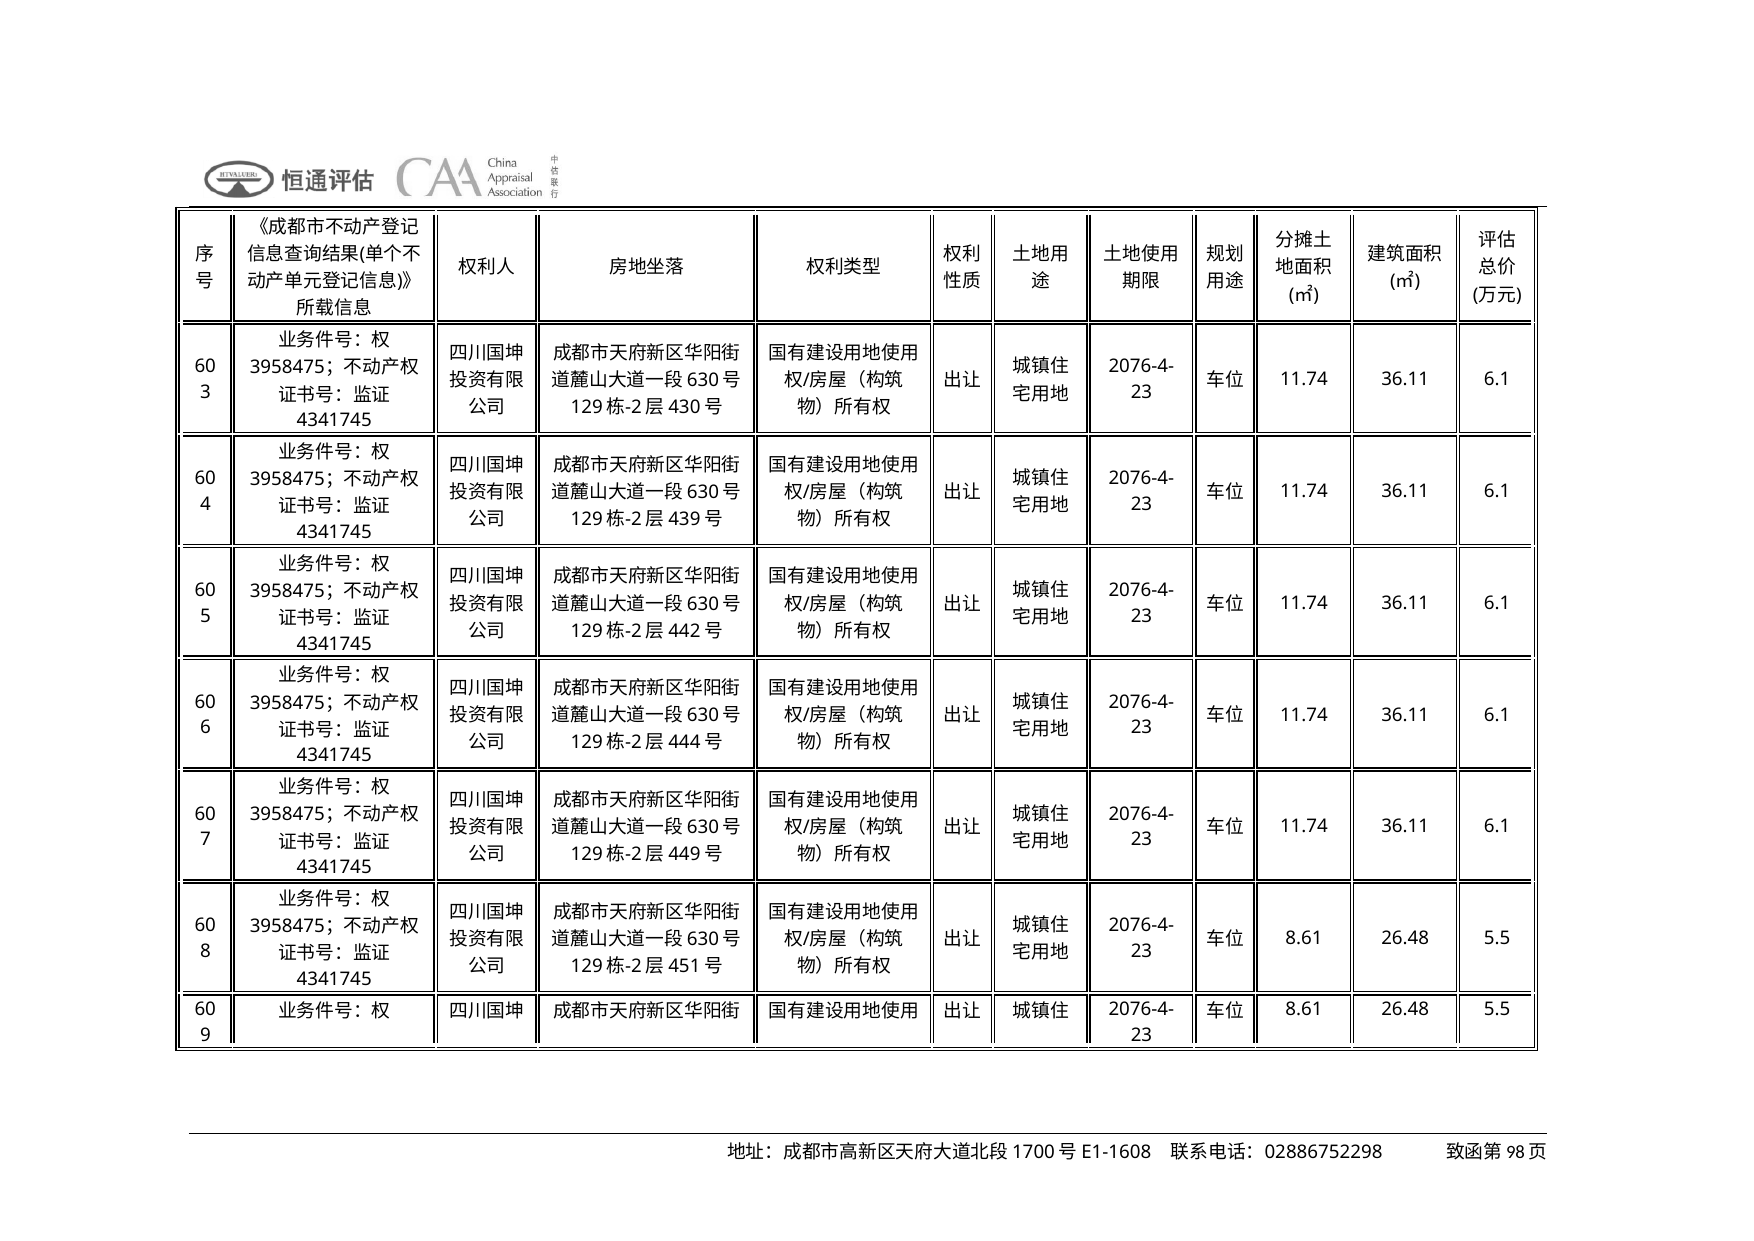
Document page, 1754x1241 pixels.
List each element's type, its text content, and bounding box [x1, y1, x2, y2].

table_header 序号 [180, 211, 232, 320]
table_header 评估总价(万元) [1458, 211, 1534, 320]
table_header 建筑面积(㎡) [1352, 208, 1458, 320]
table_header 权利性质 [932, 208, 993, 320]
table_header 土地使用期限 [1088, 208, 1194, 320]
table_header 分摊土地面积(㎡) [1256, 208, 1352, 320]
table_header 权利类型 [755, 208, 932, 320]
table_header 土地用途 [993, 211, 1088, 320]
table_header 《成都市不动产登记信息查询结果(单个不动产单元登记信息)》所载信息 [232, 208, 436, 320]
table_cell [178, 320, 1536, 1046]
table_header 权利人 [436, 208, 538, 320]
table_header 房地坐落 [538, 211, 755, 320]
table_header 规划用途 [1194, 208, 1256, 320]
